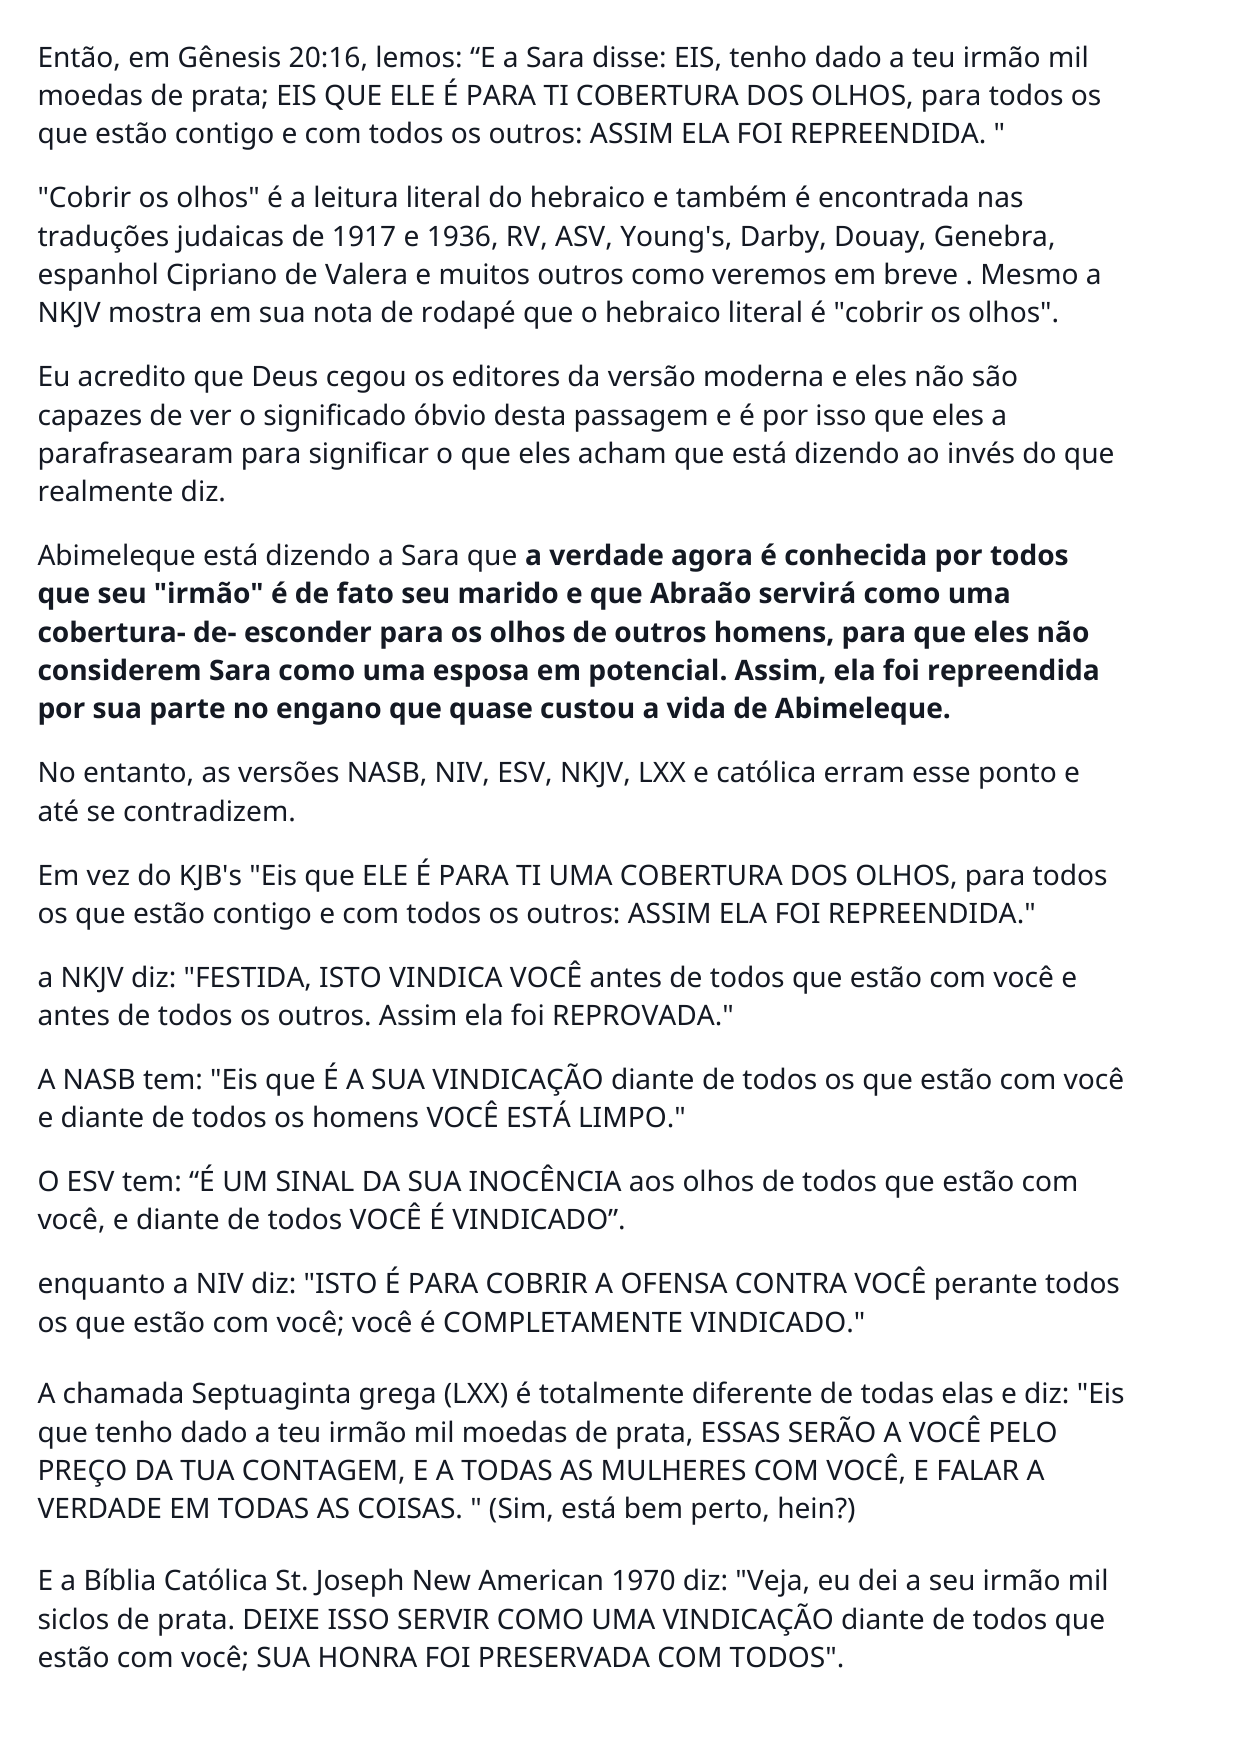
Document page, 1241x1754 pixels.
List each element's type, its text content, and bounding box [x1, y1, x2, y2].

text Abimeleque está dizendo a Sara que a verdade agora é conhecida por todos que seu "irmão" é de fato seu marido e que Abraão servirá como uma cobertura- de- esconder para os olhos de outros homens, para que eles não considerem Sara como uma esposa em potencial. Assim, ela foi repreendida por sua parte no engano que quase custou a vida de Abimeleque. [37, 535, 1127, 727]
text "Cobrir os olhos" é a leitura literal do hebraico e também é encontrada nas traduções judaicas de 1917 e 1936, RV, ASV, Young's, Darby, Douay, Genebra, espanhol Cipriano de Valera e muitos outros como veremos em breve . Mesmo a NKJV mostra em sua nota de rodapé que o hebraico literal é "cobrir os olhos". [37, 178, 1127, 331]
text enquanto a NIV diz: "ISTO É PARA COBRIR A OFENSA CONTRA VOCÊ perante todos os que estão com você; você é COMPLETAMENTE VINDICADO." [37, 1263, 1127, 1340]
text a NKJV diz: "FESTIDA, ISTO VINDICA VOCÊ antes de todos que estão com você e antes de todos os outros. Assim ela foi REPROVADA." [37, 957, 1127, 1034]
text O ESV tem: “É UM SINAL DA SUA INOCÊNCIA aos olhos de todos que estão com você, e diante de todos VOCÊ É VINDICADO”. [37, 1161, 1127, 1238]
text Eu acredito que Deus cegou os editores da versão moderna e eles não são capazes de ver o significado óbvio desta passagem e é por isso que eles a parafrasearam para significar o que eles acham que está dizendo ao invés do que realmente diz. [37, 357, 1127, 510]
text A NASB tem: "Eis que É A SUA VINDICAÇÃO diante de todos os que estão com você e diante de todos os homens VOCÊ ESTÁ LIMPO." [37, 1059, 1127, 1136]
text Em vez do KJB's "Eis que ELE É PARA TI UMA COBERTURA DOS OLHOS, para todos os que estão contigo e com todos os outros: ASSIM ELA FOI REPREENDIDA." [37, 855, 1127, 931]
text E a Bíblia Católica St. Joseph New American 1970 diz: "Veja, eu dei a seu irmão mil siclos de prata. DEIXE ISSO SERVIR COMO UMA VINDICAÇÃO diante de todos que estão com você; SUA HONRA FOI PRESERVADA COM TODOS". [37, 1561, 1127, 1676]
text Então, em Gênesis 20:16, lemos: “E a Sara disse: EIS, tenho dado a teu irmão mil moedas de prata; EIS QUE ELE É PARA TI COBERTURA DOS OLHOS, para todos os que estão contigo e com todos os outros: ASSIM ELA FOI REPREENDIDA. " [37, 37, 1127, 152]
text No entanto, as versões NASB, NIV, ESV, NKJV, LXX e católica erram esse ponto e até se contradizem. [37, 753, 1127, 829]
text A chamada Septuaginta grega (LXX) é totalmente diferente de todas elas e diz: "Eis que tenho dado a teu irmão mil moedas de prata, ESSAS SERÃO A VOCÊ PELO PREÇO DA TUA CONTAGEM, E A TODAS AS MULHERES COM VOCÊ, E FALAR A VERDADE EM TODAS AS COISAS. " (Sim, está bem perto, hein?) [37, 1374, 1127, 1527]
